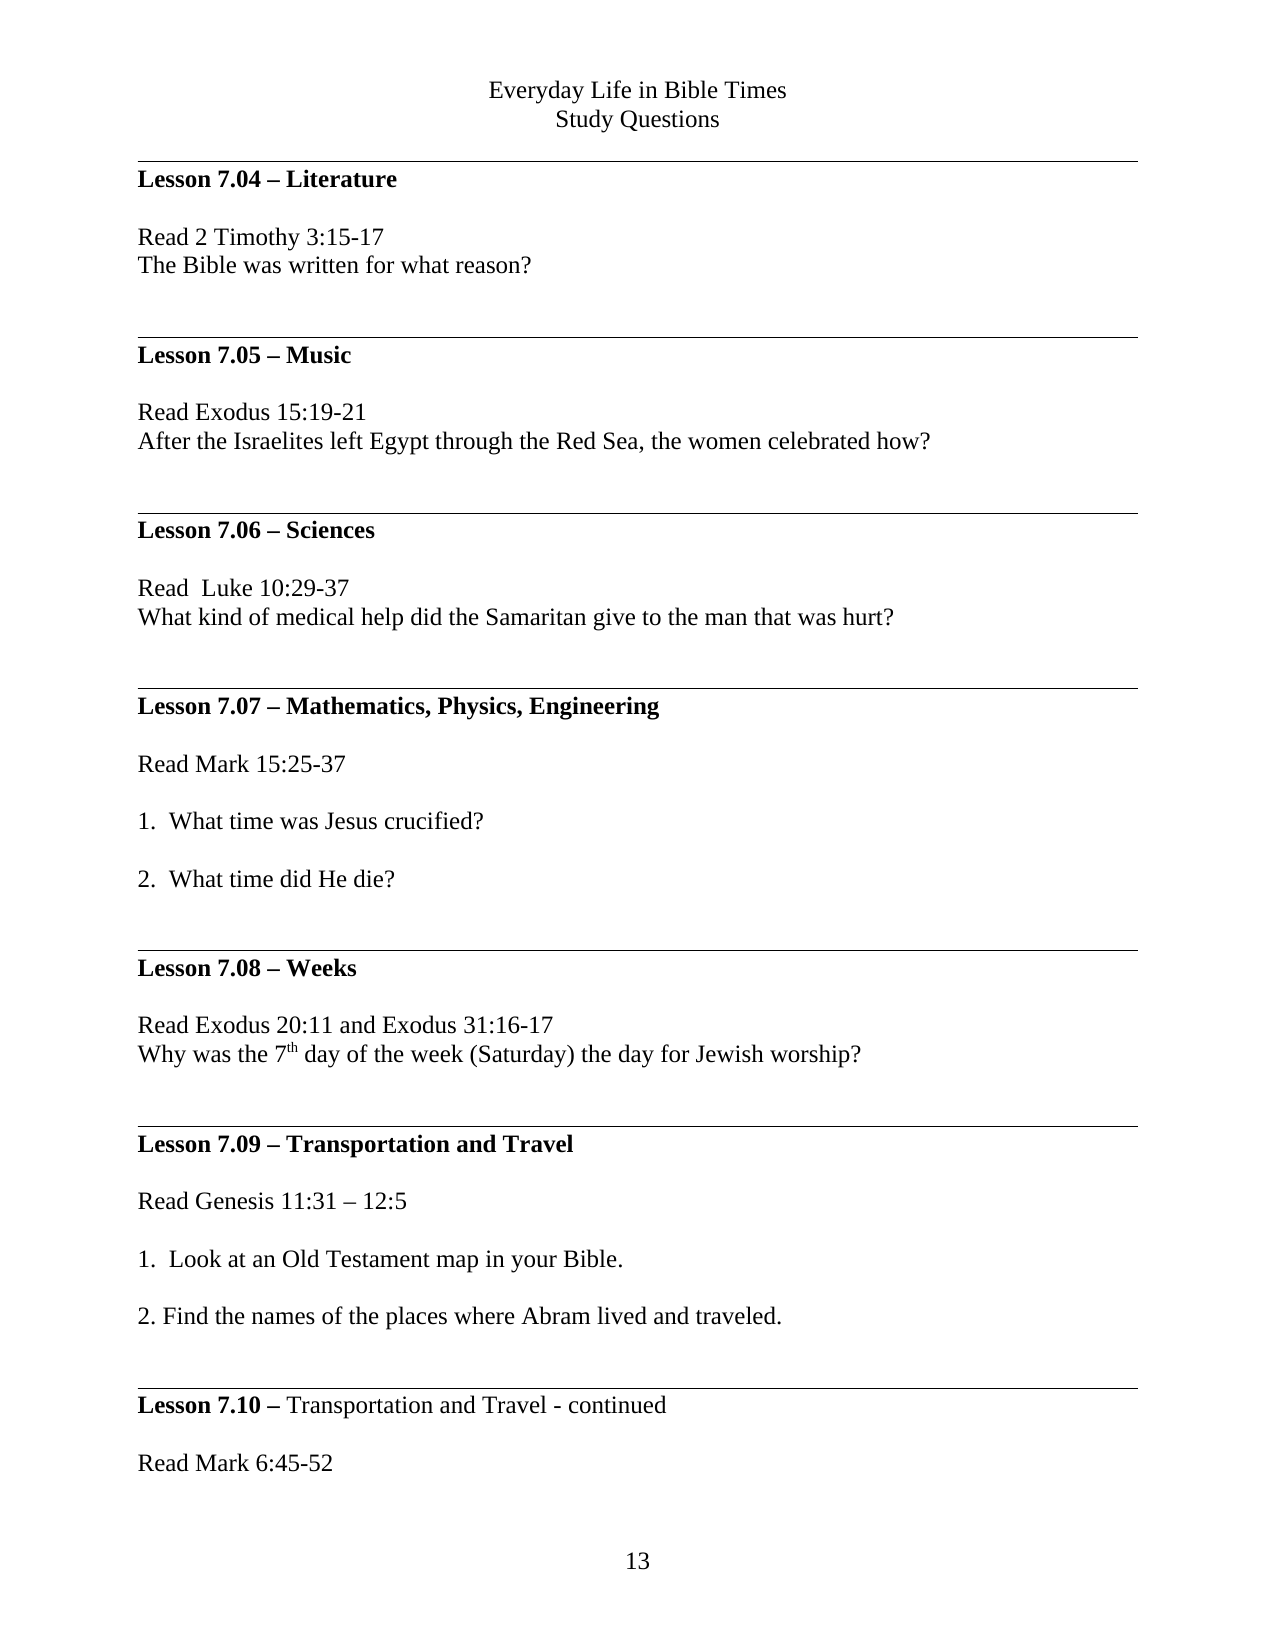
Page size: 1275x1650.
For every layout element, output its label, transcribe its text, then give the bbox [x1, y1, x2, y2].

text Lesson 7.06 – Sciences [137, 514, 1138, 544]
text Lesson 7.04 – Literature [137, 162, 1138, 193]
text 1. What time was Jesus crucified? [137, 806, 1138, 835]
text Read Exodus 20:11 and Exodus 31:16-17 [137, 1011, 1138, 1039]
text Read Genesis 11:31 – 12:5 [137, 1186, 1138, 1215]
text Read Mark 6:45-52 [137, 1448, 1138, 1477]
text The Bible was written for what reason? [137, 251, 1138, 279]
text Lesson 7.07 – Mathematics, Physics, Engineering [137, 689, 1138, 720]
text 2. Find the names of the places where Abram lived and traveled. [137, 1301, 1138, 1330]
text Read 2 Timothy 3:15-17 [137, 222, 1138, 251]
text Read Mark 15:25-37 [137, 749, 1138, 777]
text Lesson 7.08 – Weeks [137, 951, 1138, 982]
text Lesson 7.09 – Transportation and Travel [137, 1127, 1138, 1157]
text Lesson 7.10 – Transportation and Travel - continued [137, 1389, 1138, 1419]
text 1. Look at an Old Testament map in your Bible. [137, 1244, 1138, 1272]
text What kind of medical help did the Samaritan give to the man that was hurt? [137, 602, 1138, 631]
text After the Israelites left Egypt through the Red Sea, the women celebrated how? [137, 426, 1138, 455]
text Read Luke 10:29-37 [137, 573, 1138, 602]
text Why was the 7th day of the week (Saturday) the day for Jewish worship? [137, 1039, 1138, 1068]
text 2. What time did He die? [137, 864, 1138, 892]
text Lesson 7.05 – Music [137, 338, 1138, 369]
text Read Exodus 15:19-21 [137, 397, 1138, 426]
